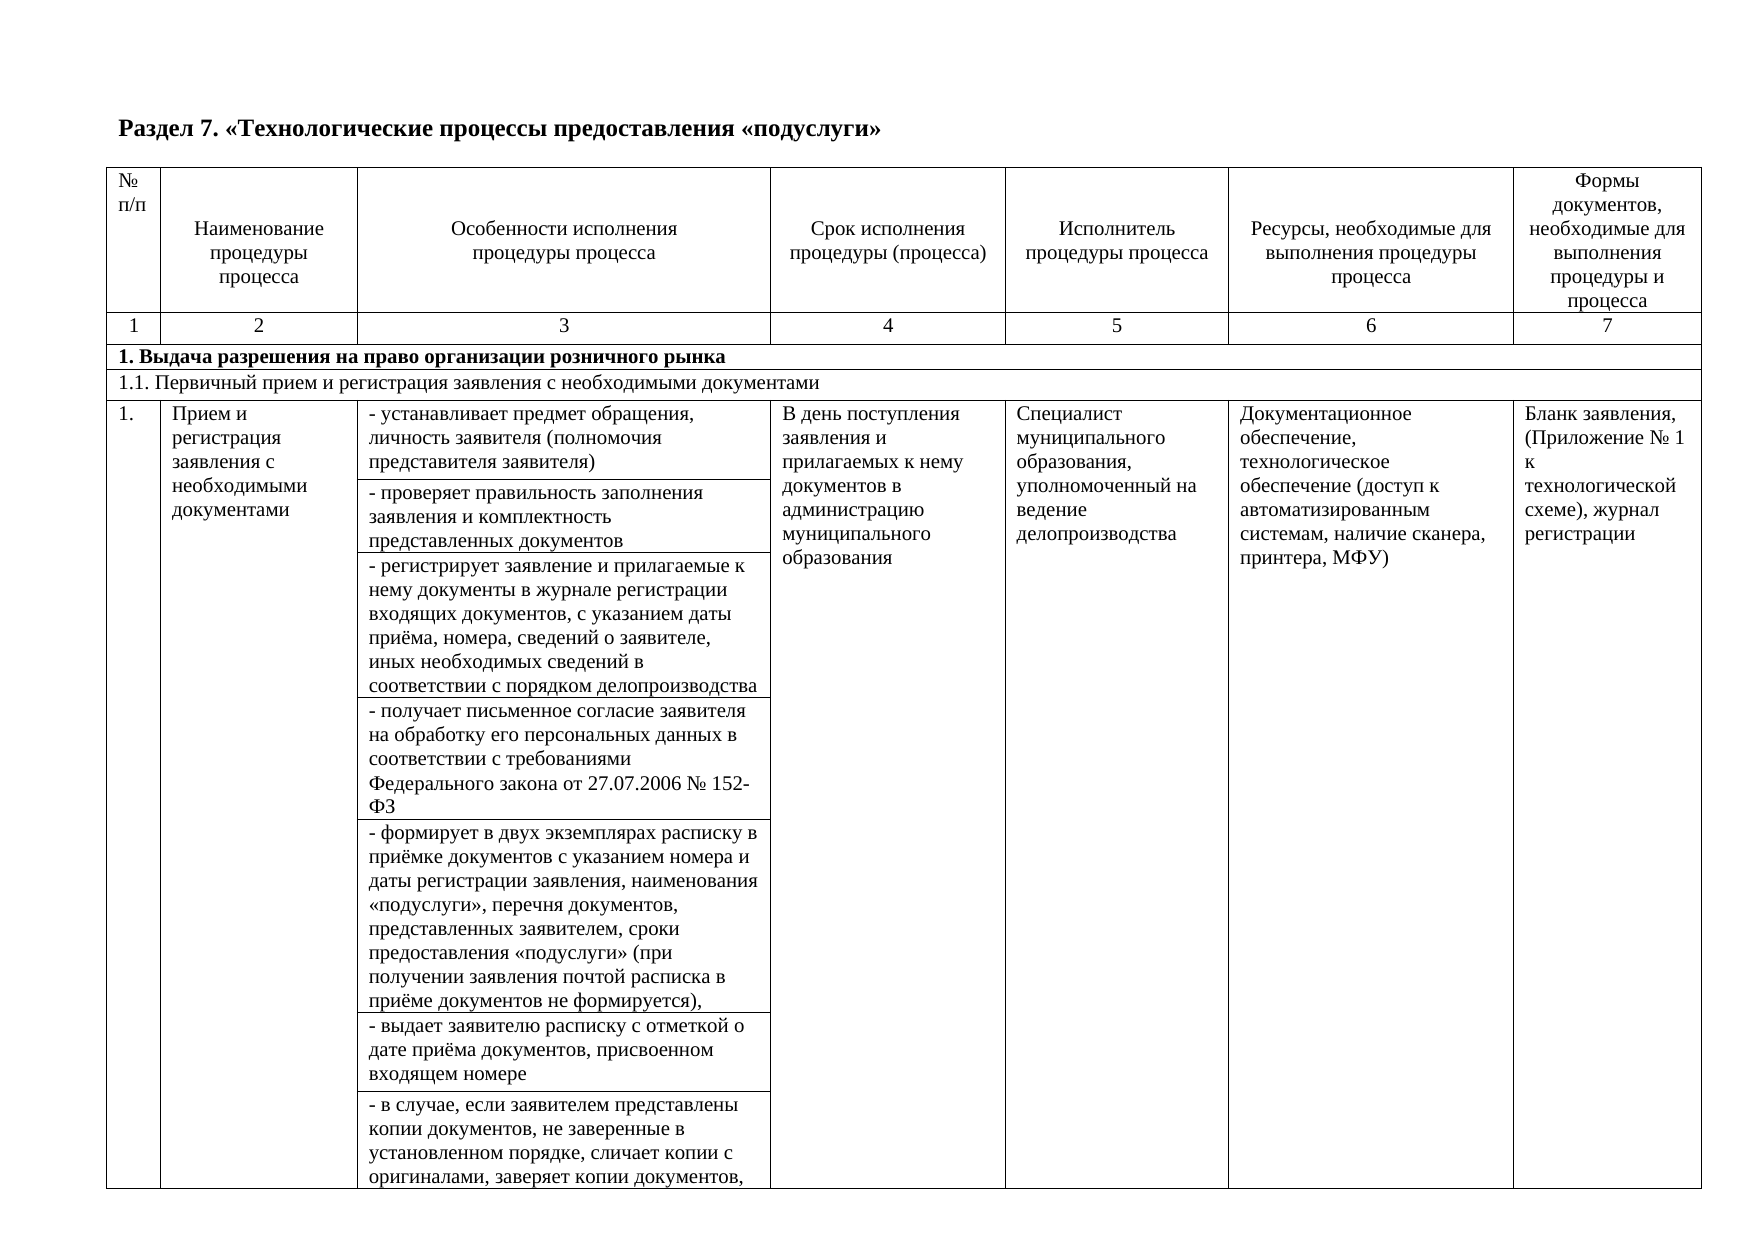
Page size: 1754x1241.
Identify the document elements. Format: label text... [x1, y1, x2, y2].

table_cell Специалист муниципального образования, уполномоченный на ведение делопроизводства [1006, 401, 1228, 1188]
table_header Формы документов, необходимые для выполнения процедуры и процесса [1514, 168, 1701, 312]
table_header Наименование процедуры процесса [161, 168, 357, 312]
table_cell 7 [1514, 313, 1701, 343]
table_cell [358, 1092, 770, 1188]
table_header № п/п [107, 168, 160, 312]
table_cell - формирует в двух экземплярах расписку в приёмке документов с указанием номера и даты регистрации заявления, наименования «подуслуги», перечня документов, представленных заявителем, сроки предоставления «подуслуги» (при получении заявления почтой расписка в приёме документов не формируется), [358, 820, 770, 1012]
table_cell 5 [1006, 313, 1228, 343]
table_cell Бланк заявления, (Приложение № 1 к технологической схеме), журнал регистрации [1514, 401, 1701, 1188]
table_cell 6 [1229, 313, 1513, 343]
table_cell 2 [161, 313, 357, 343]
table_cell - получает письменное согласие заявителя на обработку его персональных данных в соответствии с требованиями Федерального закона от 27.07.2006 № 152-ФЗ [358, 698, 770, 818]
table_cell Прием и регистрация заявления с необходимыми документами [161, 401, 357, 1188]
table_cell 1 [107, 313, 160, 343]
table_header Исполнитель процедуры процесса [1006, 168, 1228, 312]
table_cell 1. Выдача разрешения на право организации розничного рынка [107, 345, 1701, 368]
table_cell 1.1. Первичный прием и регистрация заявления с необходимыми документами [107, 370, 1701, 400]
table_header Срок исполнения процедуры (процесса) [771, 168, 1005, 312]
text Раздел 7. «Технологические процессы предоставления «подуслуги» [118, 113, 1636, 142]
table_cell 3 [358, 313, 770, 343]
table_cell - устанавливает предмет обращения, личность заявителя (полномочия представителя заявителя) [358, 401, 770, 478]
table_cell В день поступления заявления и прилагаемых к нему документов в администрацию муниципального образования [771, 401, 1005, 1188]
table_cell - проверяет правильность заполнения заявления и комплектность представленных документов [358, 480, 770, 552]
table_cell Документационное обеспечение, технологическое обеспечение (доступ к автоматизированным системам, наличие сканера, принтера, МФУ) [1229, 401, 1513, 1188]
table_cell - выдает заявителю расписку с отметкой о дате приёма документов, присвоенном входящем номере [358, 1013, 770, 1091]
table_cell 4 [771, 313, 1005, 343]
table_header Ресурсы, необходимые для выполнения процедуры процесса [1229, 168, 1513, 312]
table_header Особенности исполнения процедуры процесса [358, 168, 770, 312]
table_cell 1. [107, 401, 160, 1188]
table_cell - регистрирует заявление и прилагаемые к нему документы в журнале регистрации входящих документов, с указанием даты приёма, номера, сведений о заявителе, иных необходимых сведений в соответствии с порядком делопроизводства [358, 553, 770, 697]
